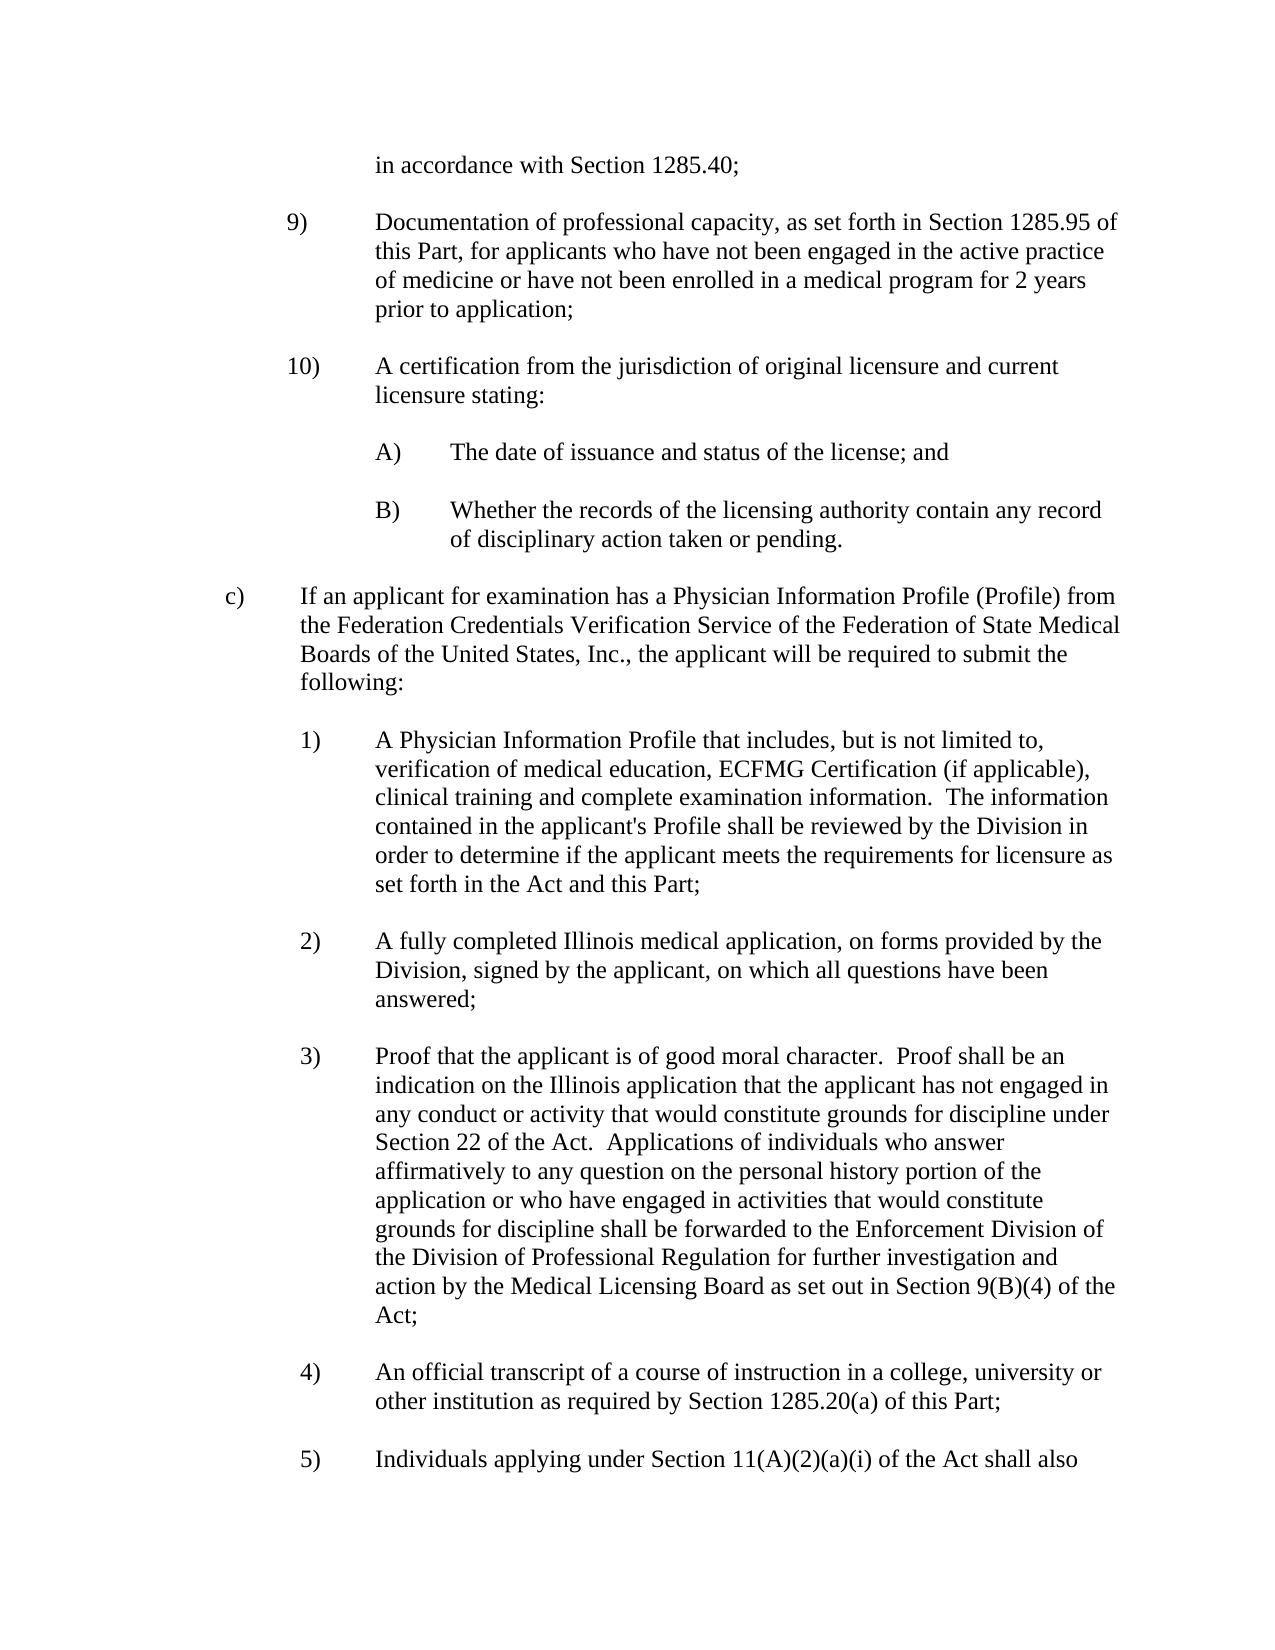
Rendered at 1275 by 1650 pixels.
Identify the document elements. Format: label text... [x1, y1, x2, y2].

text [300, 150, 1125, 179]
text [300, 1444, 1125, 1472]
text 1) A Physician Information Profile that includes, but is not limited to, verification of medical education, ECFMG Certification (if applicable), clinical training and complete examination information. The information contained in the applicant's Profile shall be reviewed by the Division in order to determine if the applicant meets the requirements for licensure as set forth in the Act and this Part; [300, 725, 1125, 897]
text 4) An official transcript of a course of instruction in a college, university or other institution as required by Section 1285.20(a) of this Part; [300, 1357, 1125, 1415]
text 2) A fully completed Illinois medical application, on forms provided by the Division, signed by the applicant, on which all questions have been answered; [300, 926, 1125, 1012]
text 9) Documentation of professional capacity, as set forth in Section 1285.95 of this Part, for applicants who have not been engaged in the active practice of medicine or have not been enrolled in a medical program for 2 years prior to application; [287, 207, 1125, 322]
text c) If an applicant for examination has a Physician Information Profile (Profile) from the Federation Credentials Verification Service of the Federation of State Medical Boards of the United States, Inc., the applicant will be required to submit the following: [225, 581, 1125, 696]
text B) Whether the records of the licensing authority contain any record of disciplinary action taken or pending. [375, 495, 1125, 552]
text 3) Proof that the applicant is of good moral character. Proof shall be an indication on the Illinois application that the applicant has not engaged in any conduct or activity that would constitute grounds for discipline under Section 22 of the Act. Applications of individuals who answer affirmatively to any question on the personal history portion of the application or who have engaged in activities that would constitute grounds for discipline shall be forwarded to the Enforcement Division of the Division of Professional Regulation for further investigation and action by the Medical Licensing Board as set out in Section 9(B)(4) of the Act; [300, 1041, 1125, 1329]
text 10) A certification from the jurisdiction of original licensure and current licensure stating: [287, 351, 1125, 409]
text A) The date of issuance and status of the license; and [375, 437, 1125, 466]
